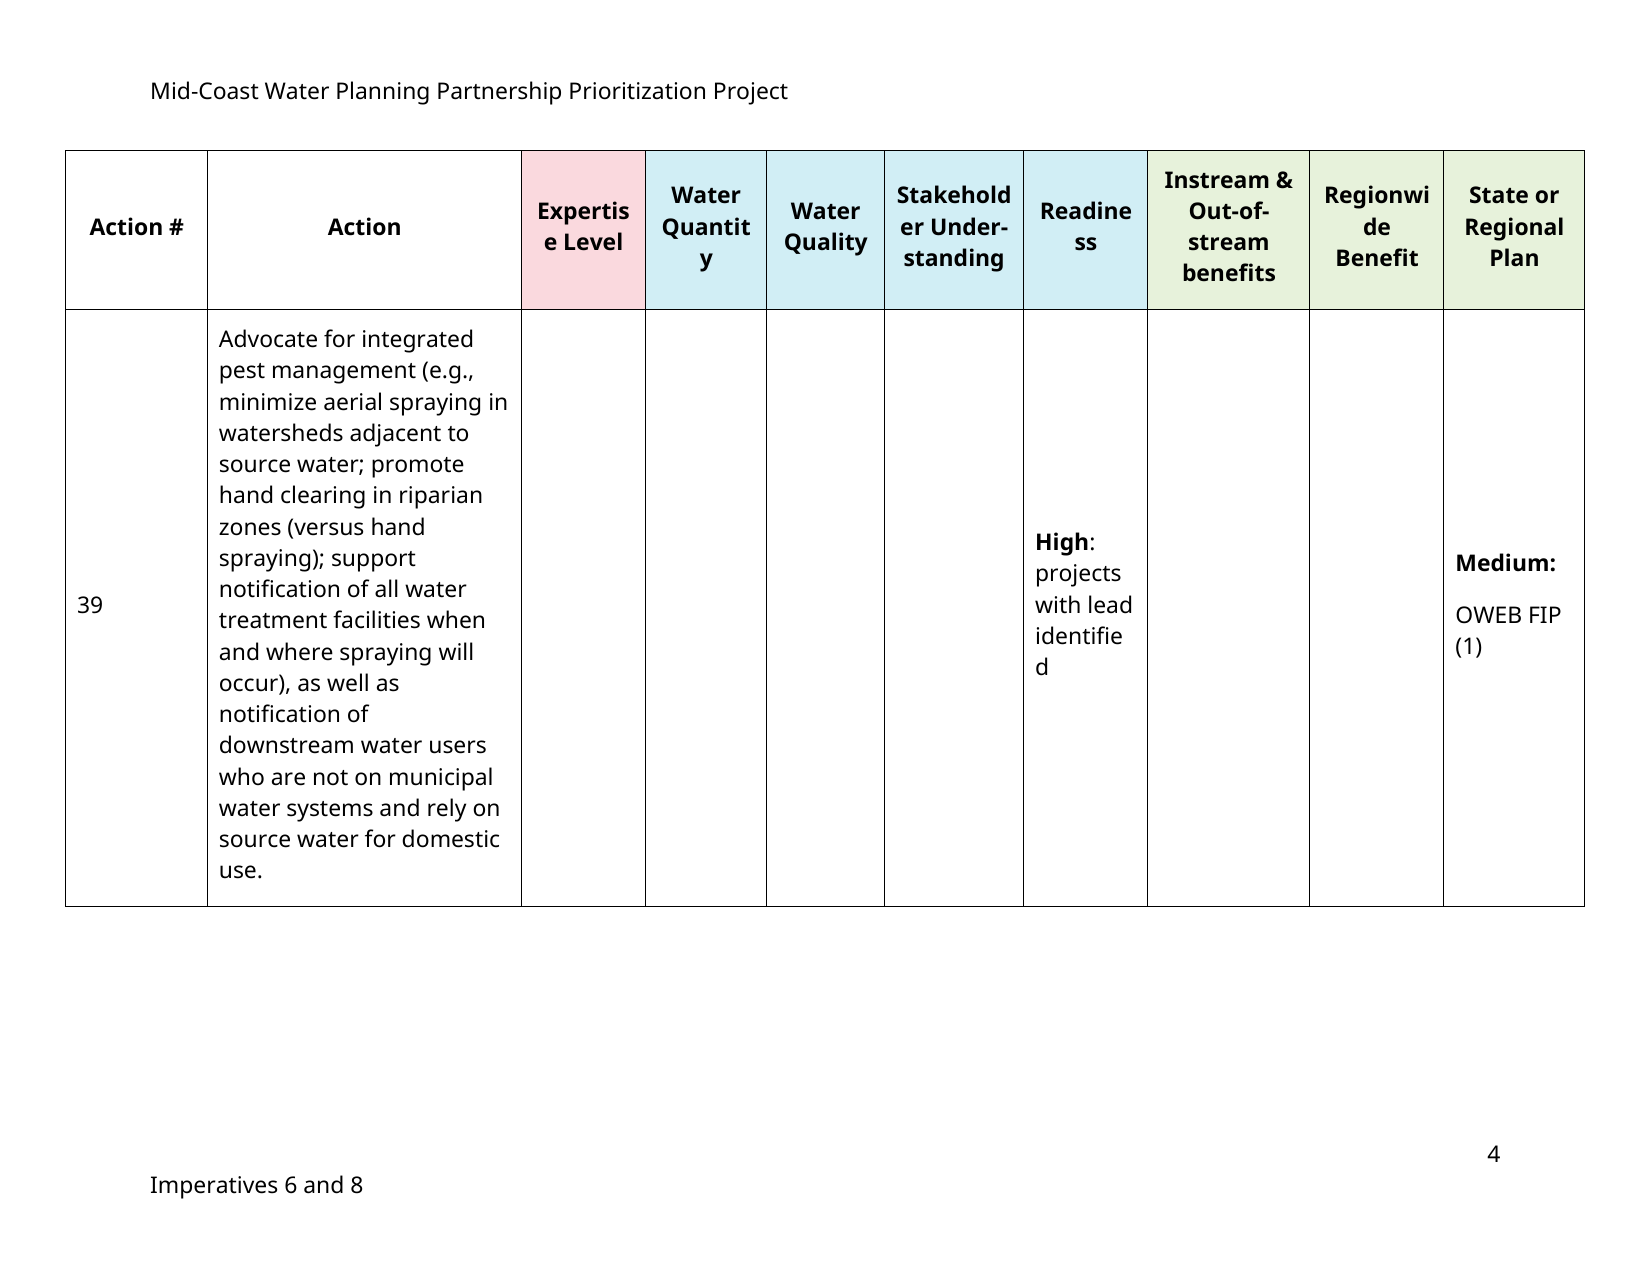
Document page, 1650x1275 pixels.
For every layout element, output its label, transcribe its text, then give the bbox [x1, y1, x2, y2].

table_cell 39 [66, 310, 207, 906]
table_header Stakeholder Under-standing [885, 151, 1023, 309]
table_header Action # [66, 151, 207, 309]
table_header Readiness [1024, 151, 1147, 309]
table_header Water Quality [767, 151, 884, 309]
table_cell [522, 310, 645, 906]
table_cell Advocate for integrated pest management (e.g., minimize aerial spraying in watersheds adjacent to source water; promote hand clearing in riparian zones (versus hand spraying); support notification of all water treatment facilities when and where spraying will occur), as well as notification of downstream water users who are not on municipal water systems and rely on source water for domestic use. [208, 310, 521, 906]
table_cell [885, 310, 1023, 906]
table_cell [1310, 310, 1443, 906]
table_cell [1148, 310, 1309, 906]
table_header Instream & Out-of-stream benefits [1148, 151, 1309, 309]
table_cell High: projects with lead identified [1024, 310, 1147, 906]
table_header Expertise Level [522, 151, 645, 309]
table_header Regionwide Benefit [1310, 151, 1443, 309]
table_cell Medium: OWEB FIP (1) [1444, 310, 1584, 906]
table_header Water Quantity [646, 151, 766, 309]
table_header State or Regional Plan [1444, 151, 1584, 309]
table_cell [646, 310, 766, 906]
table_cell [767, 310, 884, 906]
table_header Action [208, 151, 521, 309]
